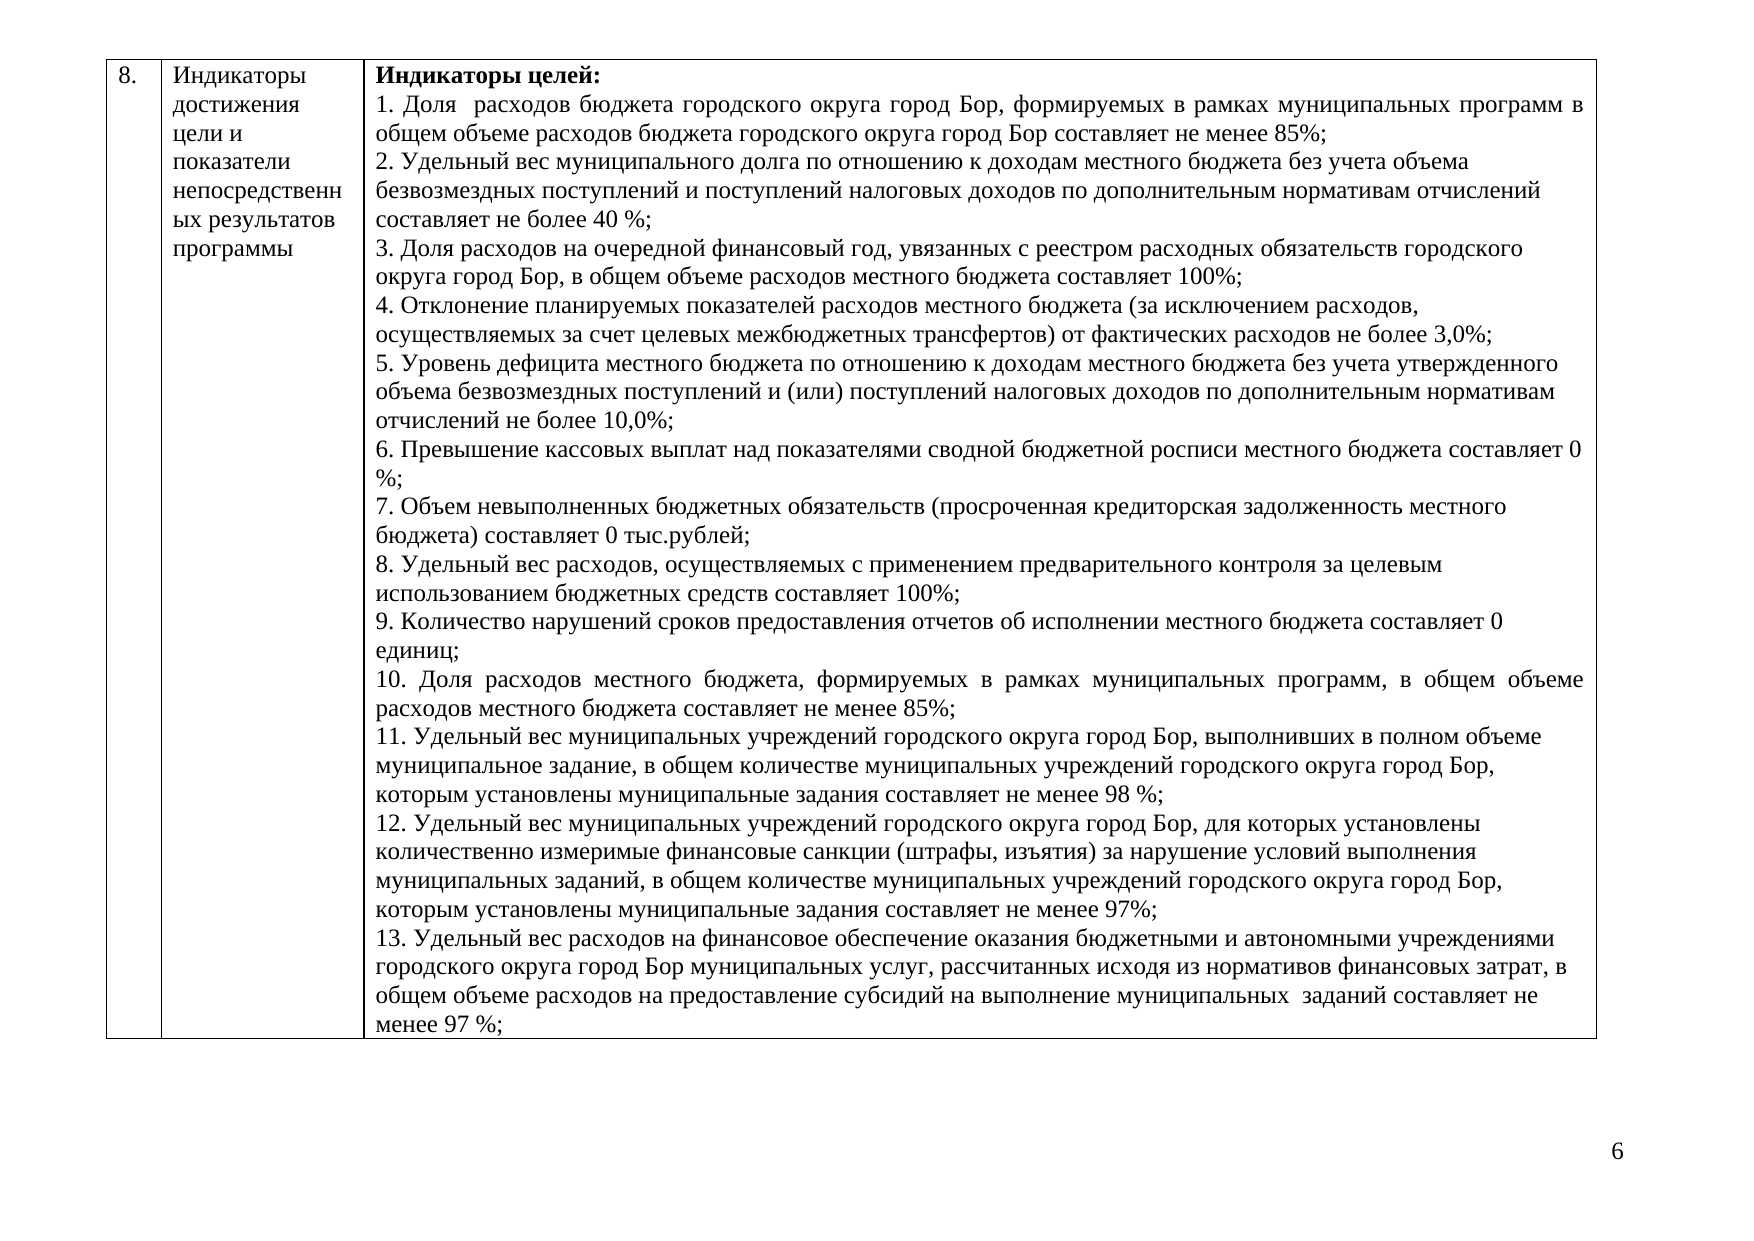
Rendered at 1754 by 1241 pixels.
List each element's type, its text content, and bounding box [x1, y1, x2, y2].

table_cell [365, 60, 1596, 1038]
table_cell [162, 60, 363, 1038]
table_cell 8. [107, 60, 161, 1038]
